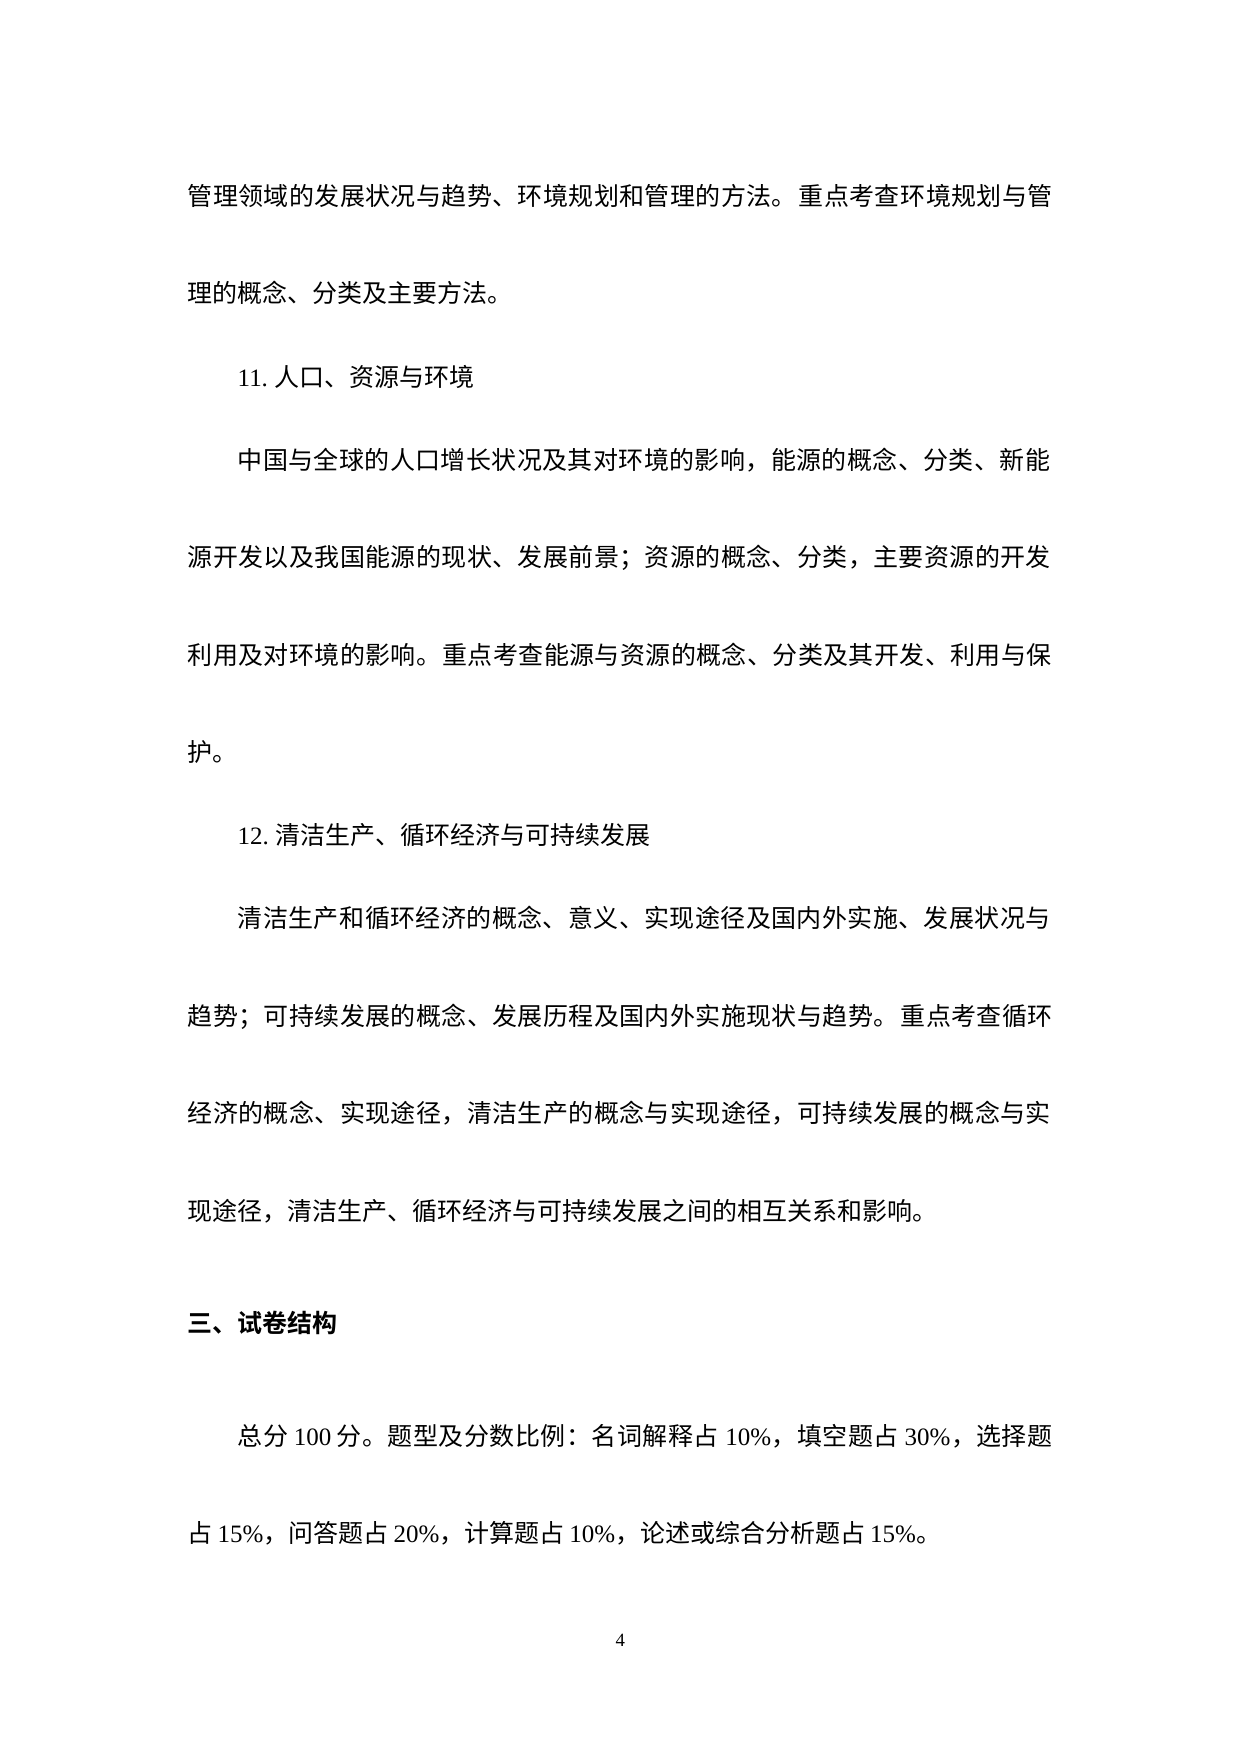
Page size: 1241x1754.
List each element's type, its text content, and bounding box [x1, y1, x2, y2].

text 11. 人口、资源与环境 [187, 343, 1053, 408]
text 总分100分。题型及分数比例：名词解释占10%，填空题占30%，选择题占15%，问答题占20%，计算题占10%，论述或综合分析题占15%。 [187, 1402, 1053, 1564]
text 12. 清洁生产、循环经济与可持续发展 [187, 801, 1053, 866]
text 中国与全球的人口增长状况及其对环境的影响，能源的概念、分类、新能源开发以及我国能源的现状、发展前景；资源的概念、分类，主要资源的开发利用及对环境的影响。重点考查能源与资源的概念、分类及其开发、利用与保护。 [187, 426, 1053, 783]
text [187, 162, 1053, 324]
text 三、试卷结构 [187, 1289, 1053, 1354]
text 清洁生产和循环经济的概念、意义、实现途径及国内外实施、发展状况与趋势；可持续发展的概念、发展历程及国内外实施现状与趋势。重点考查循环经济的概念、实现途径，清洁生产的概念与实现途径，可持续发展的概念与实现途径，清洁生产、循环经济与可持续发展之间的相互关系和影响。 [187, 884, 1053, 1242]
